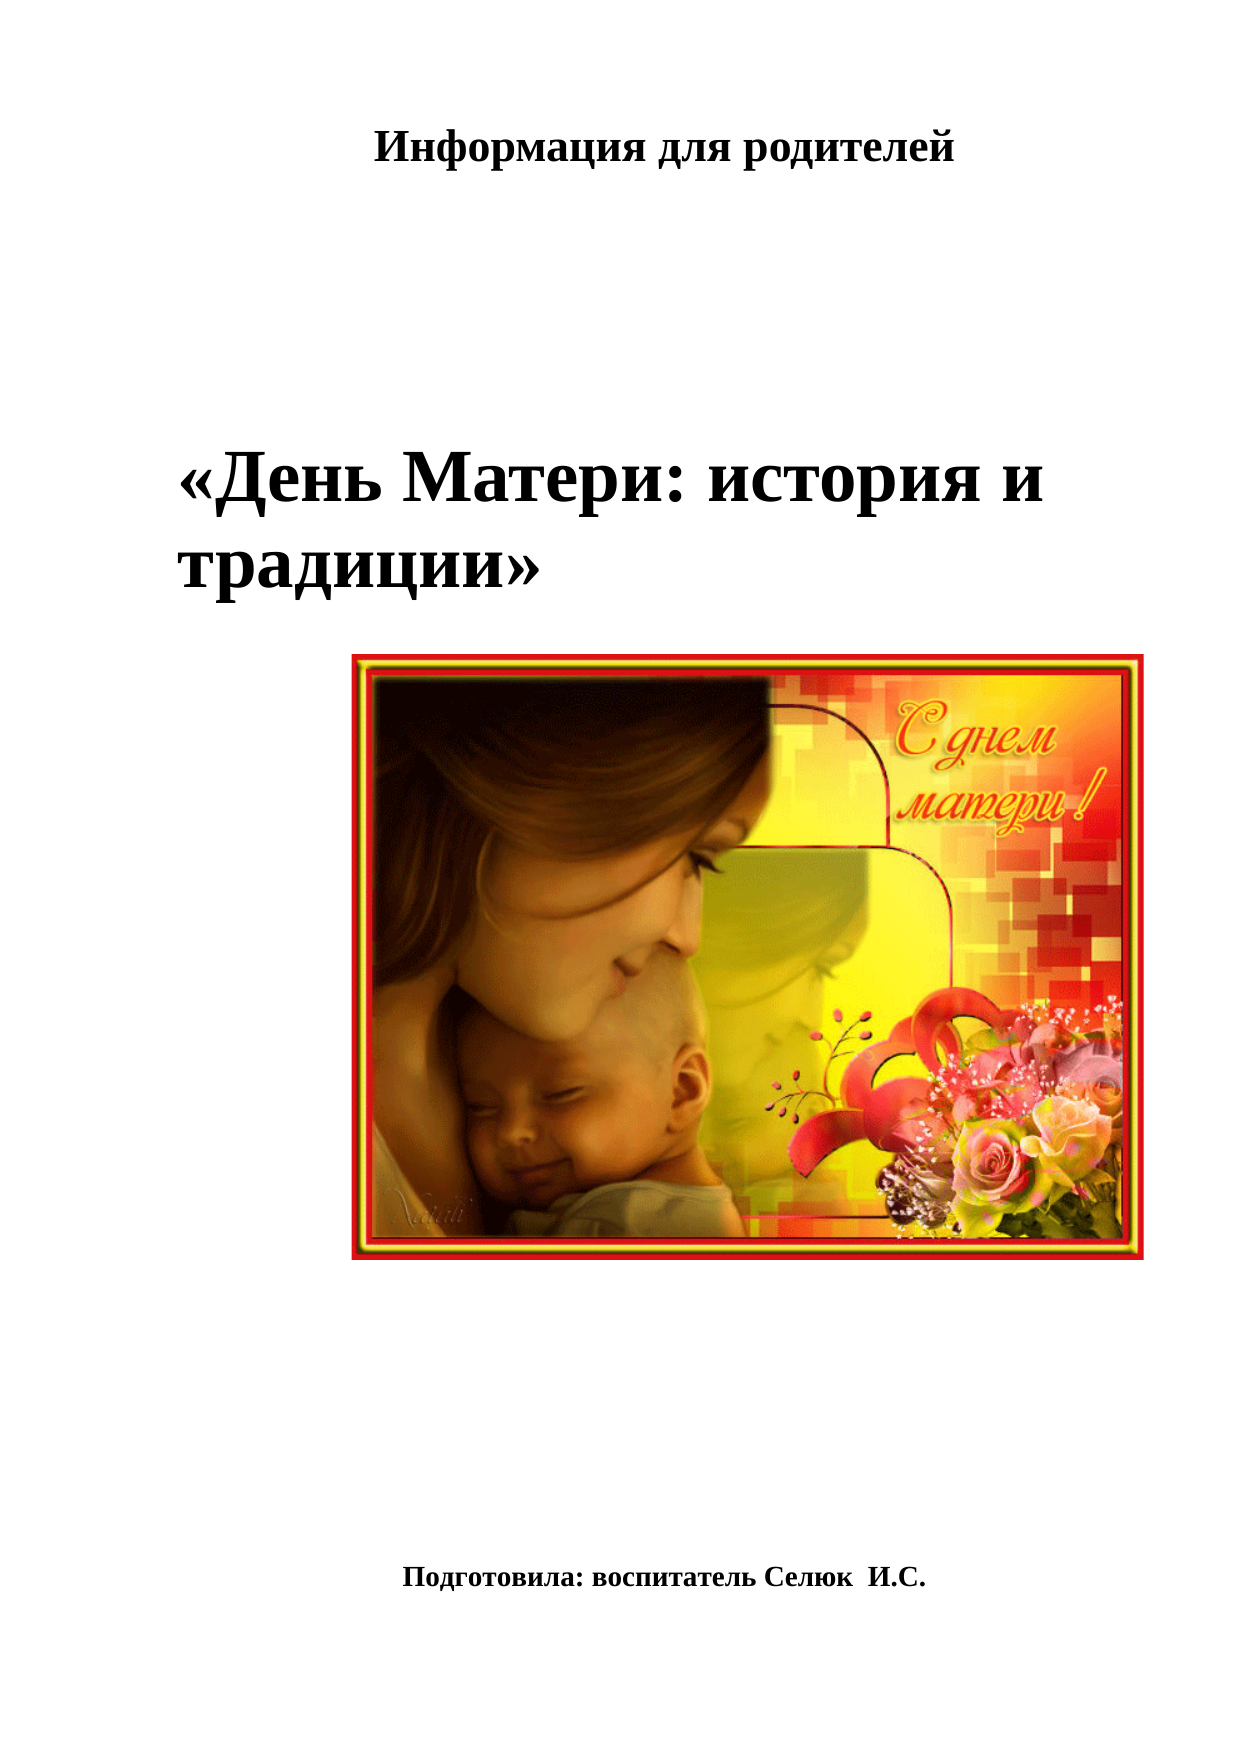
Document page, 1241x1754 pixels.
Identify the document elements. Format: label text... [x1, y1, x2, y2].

text Информация для родителей [177, 118, 1152, 171]
text «День Матери: история и традиции» [177, 431, 1152, 603]
picture [351, 654, 1144, 1260]
text Подготовила: воспитатель Селюк И.С. [177, 1559, 1152, 1593]
